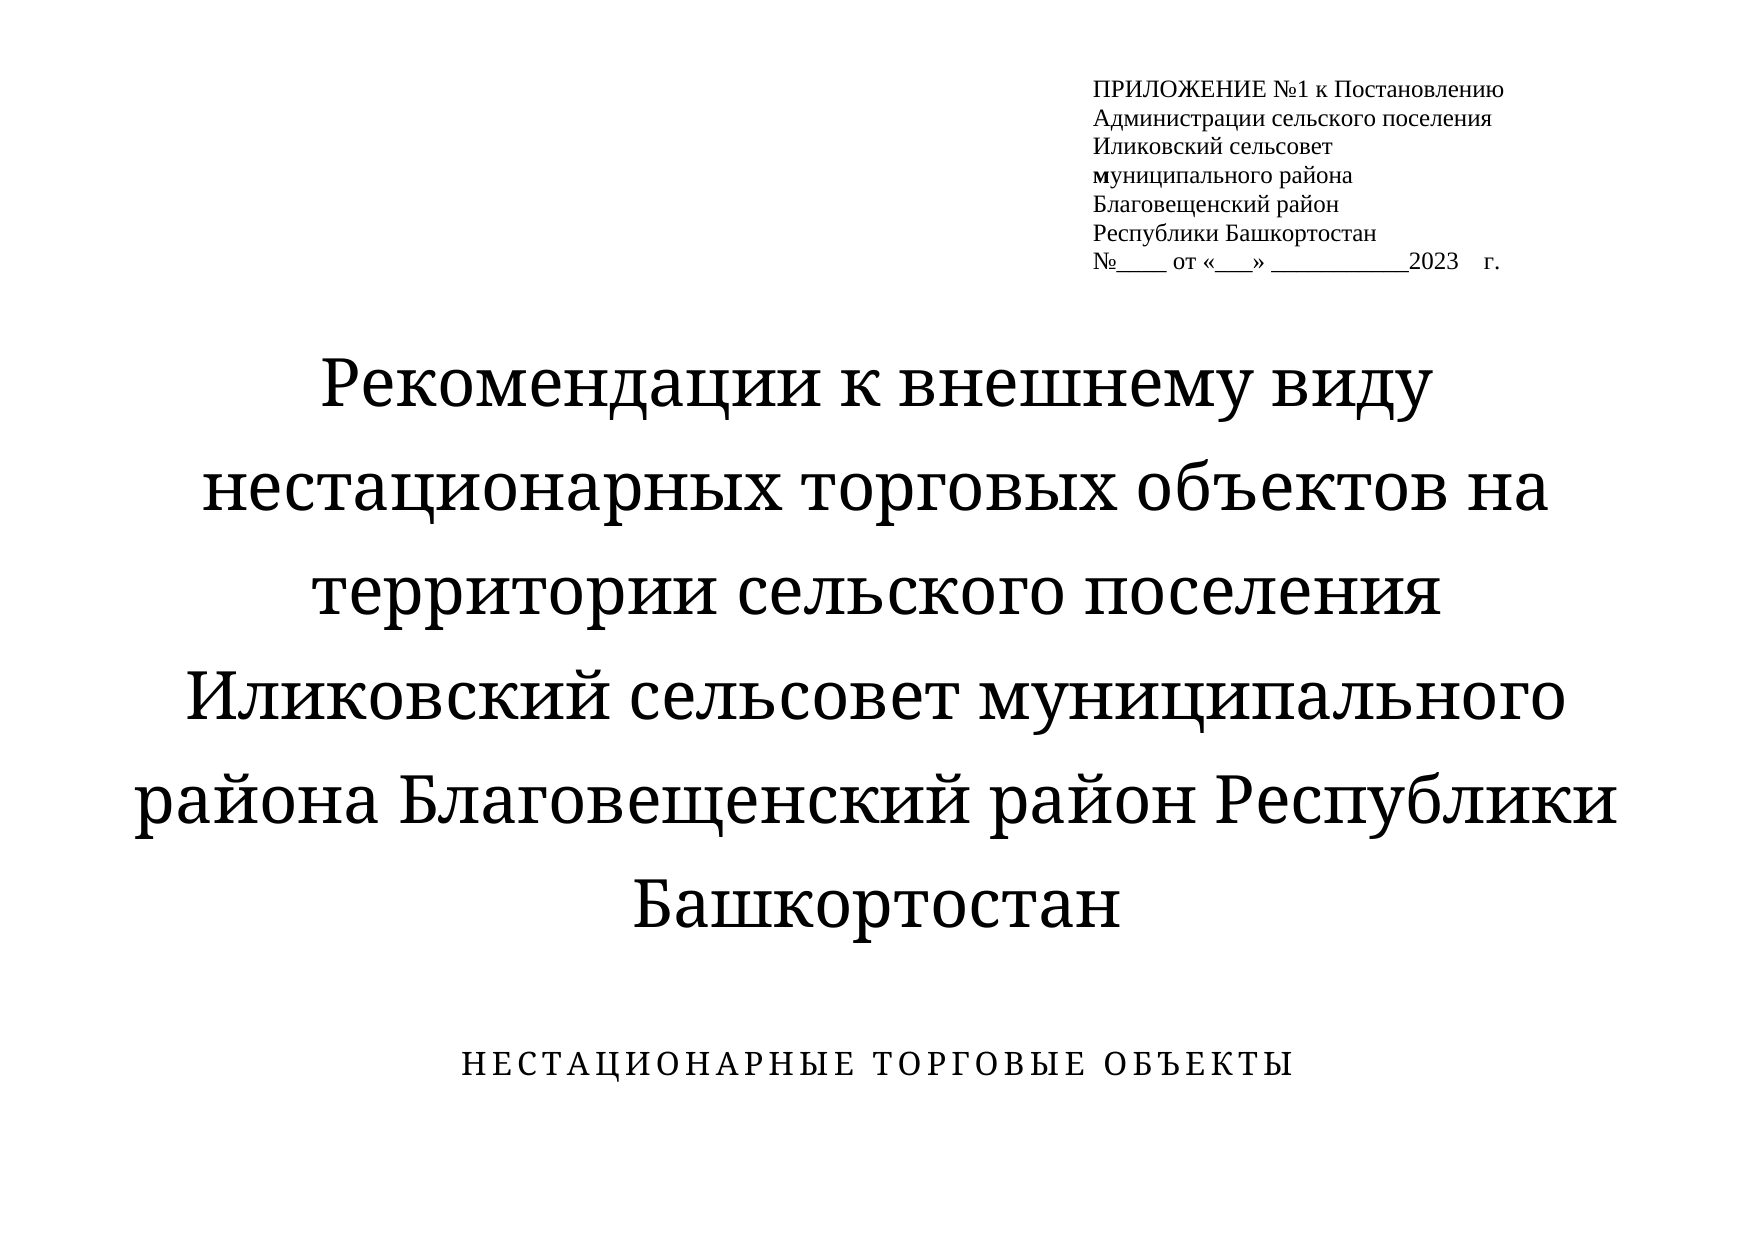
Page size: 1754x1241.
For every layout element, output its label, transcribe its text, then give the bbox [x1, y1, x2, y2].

text Иликовский сельсовет [1093, 131, 1636, 160]
text Благовещенский район [1093, 189, 1636, 218]
text муниципального района [1093, 160, 1636, 189]
text Администрации сельского поселения [1093, 103, 1636, 131]
text Рекомендации к внешнему виду нестационарных торговых объектов на территории сельского поселения Иликовский сельсовет муниципального района Благовещенский район Республики Башкортостан [118, 335, 1636, 947]
text Республики Башкортостан [1093, 218, 1636, 246]
text ПРИЛОЖЕНИЕ №1 к Постановлению [1093, 74, 1636, 103]
text №____ от «___» ___________2023 г. [1093, 246, 1636, 275]
text НЕСТАЦИОНАРНЫЕ ТОРГОВЫЕ ОБЪЕКТЫ [118, 1041, 1636, 1085]
